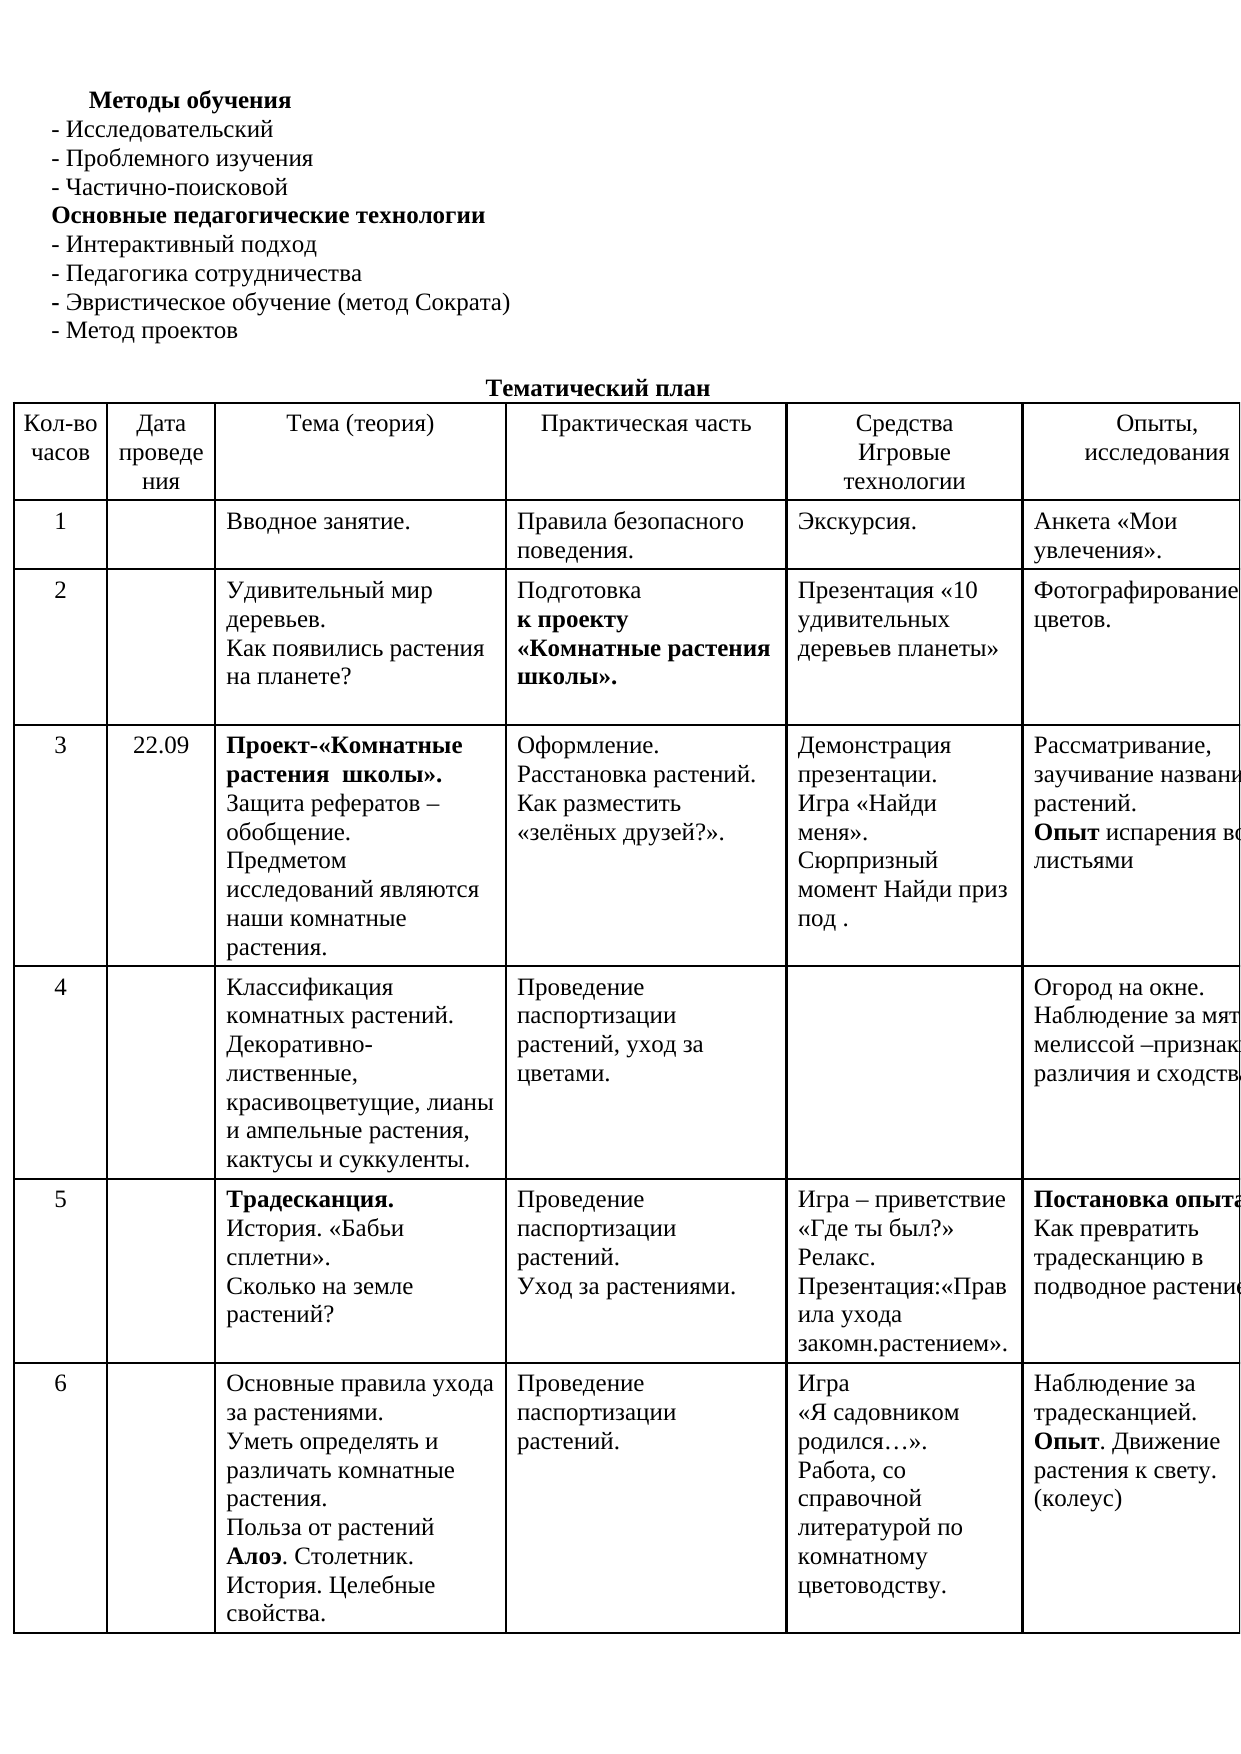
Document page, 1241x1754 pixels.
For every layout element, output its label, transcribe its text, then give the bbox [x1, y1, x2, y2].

table_header Кол-во часов [15, 404, 106, 499]
table_cell Проведение паспортизации растений, уход за цветами. [507, 967, 785, 1178]
table_cell [108, 1180, 214, 1362]
table_cell 22.09 [108, 726, 214, 965]
table_cell Экскурсия. [788, 501, 1021, 568]
table_cell Анкета «Мои увлечения». [1024, 501, 1239, 568]
table_cell [108, 967, 214, 1178]
table_cell Игра «Я садовником родился…». Работа, со справочной литературой по комнатному цветоводству. [788, 1364, 1021, 1632]
table_cell Рассматривание, заучивание названий растений. Опыт испарения воды листьями [1024, 726, 1239, 965]
table_cell Наблюдение за традесканцией. Опыт. Движение растения к свету. (колеус) [1024, 1364, 1239, 1632]
table_cell Огород на окне. Наблюдение за мятой, мелиссой –признаки различия и сходства. [1024, 967, 1239, 1178]
text Тематический план [88, 373, 1107, 402]
table_cell 5 [15, 1180, 106, 1362]
text Методы обучения [88, 85, 1107, 114]
table_cell Фотографирование цветов. [1024, 570, 1239, 723]
table_cell Постановка опыта. Как превратить традесканцию в подводное растение. [1024, 1180, 1239, 1362]
table_cell Удивительный мир деревьев. Как появились растения на планете? [216, 570, 505, 723]
text - Частично-поисковой [51, 172, 1107, 200]
table_cell Основные правила ухода за растениями. Уметь определять и различать комнатные растения. Польза от растений Алоэ. Столетник. История. Целебные свойства. [216, 1364, 505, 1632]
table_cell Презентация «10 удивительных деревьев планеты» [788, 570, 1021, 723]
table_cell 6 [15, 1364, 106, 1632]
table_cell Вводное занятие. [216, 501, 505, 568]
table_header Средства Игровые технологии [788, 404, 1021, 499]
table_cell Игра – приветствие «Где ты был?» Релакс. Презентация:«Правила ухода закомн.растением». [788, 1180, 1021, 1362]
table_cell Подготовка к проекту «Комнатные растения школы». [507, 570, 785, 723]
table_header Дата проведения [108, 404, 214, 499]
text - Проблемного изучения [51, 143, 1107, 172]
table_cell Правила безопасного поведения. [507, 501, 785, 568]
table_cell 4 [15, 967, 106, 1178]
table_cell Оформление. Расстановка растений. Как разместить «зелёных друзей?». [507, 726, 785, 965]
table_cell 1 [15, 501, 106, 568]
table_cell [108, 570, 214, 723]
table_header Тема (теория) [216, 404, 505, 499]
table_cell Традесканция. История. «Бабьи сплетни». Сколько на земле растений? [216, 1180, 505, 1362]
text - Метод проектов [51, 315, 1107, 344]
text Основные педагогические технологии [51, 200, 1107, 229]
table_header Опыты, исследования [1024, 404, 1239, 499]
text - Интерактивный подход [51, 229, 1107, 258]
table_cell Проведение паспортизации растений. Уход за растениями. [507, 1180, 785, 1362]
table_cell 2 [15, 570, 106, 723]
table_cell Проект-«Комнатные растения школы». Защита рефератов – обобщение. Предметом исследований являются наши комнатные растения. [216, 726, 505, 965]
table_cell Демонстрация презентации. Игра «Найди меня». Сюрпризный момент Найди приз под . [788, 726, 1021, 965]
table_cell [788, 967, 1021, 1178]
table_cell 3 [15, 726, 106, 965]
text - Эвристическое обучение (метод Сократа) [51, 287, 1107, 315]
table_cell [108, 1364, 214, 1632]
table_cell [108, 501, 214, 568]
text - Исследовательский [51, 114, 1107, 143]
table_header Практическая часть [507, 404, 785, 499]
table_cell Проведение паспортизации растений. [507, 1364, 785, 1632]
text - Педагогика сотрудничества [51, 258, 1107, 287]
table_cell Классификация комнатных растений. Декоративно-лиственные, красивоцветущие, лианы и ампельные растения, кактусы и суккуленты. [216, 967, 505, 1178]
